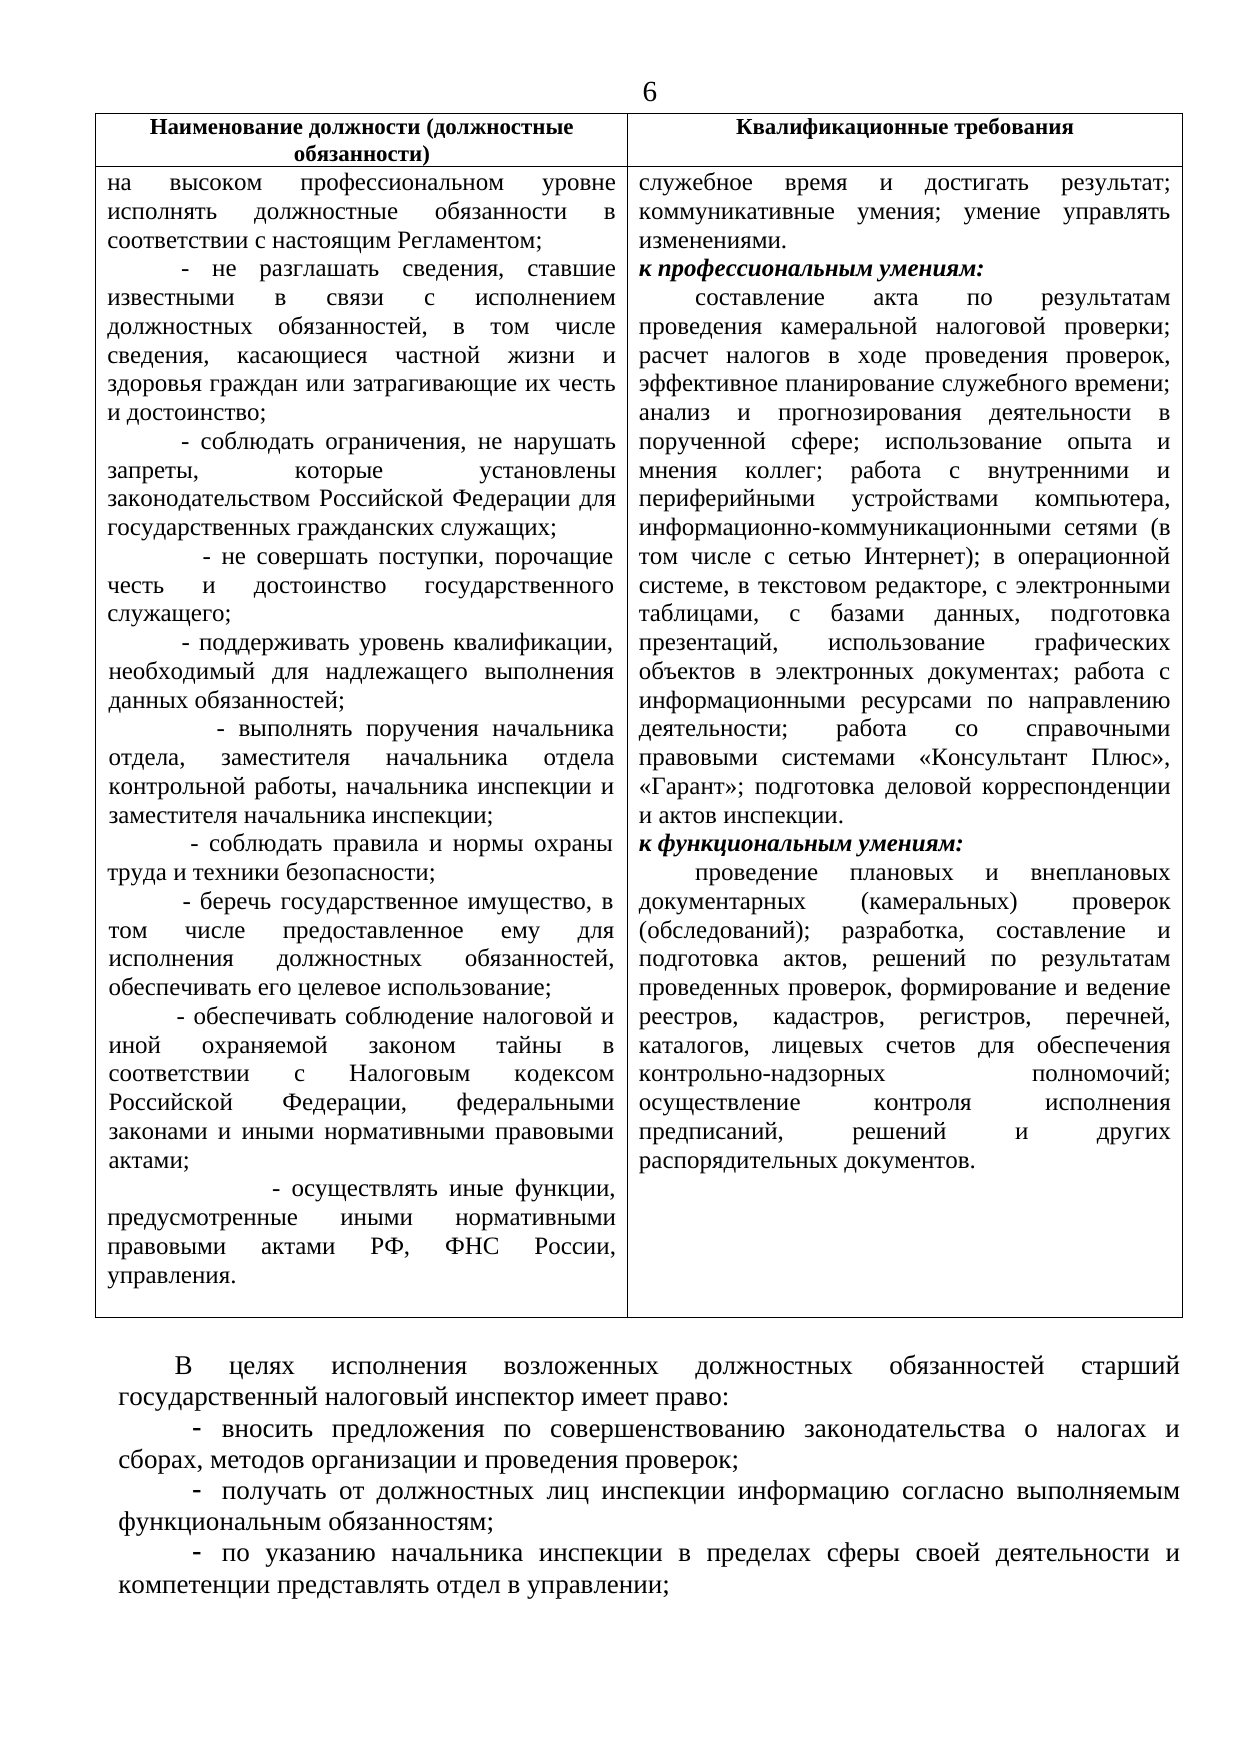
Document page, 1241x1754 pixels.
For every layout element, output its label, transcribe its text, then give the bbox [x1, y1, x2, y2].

table_header Наименование должности (должностные обязанности) [96, 114, 627, 166]
list получать от должностных лиц инспекции информацию согласно выполняемым функциональным обязанностям; [118, 1474, 1181, 1536]
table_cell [96, 167, 627, 1317]
table_header Квалификационные требования [628, 114, 1182, 166]
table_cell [628, 167, 1182, 1317]
text В целях исполнения возложенных должностных обязанностей старший государственный налоговый инспектор имеет право: [118, 1349, 1181, 1412]
list по указанию начальника инспекции в пределах сферы своей деятельности и компетенции представлять отдел в управлении; [118, 1536, 1181, 1599]
list вносить предложения по совершенствованию законодательства о налогах и сборах, методов организации и проведения проверок; [118, 1412, 1181, 1474]
